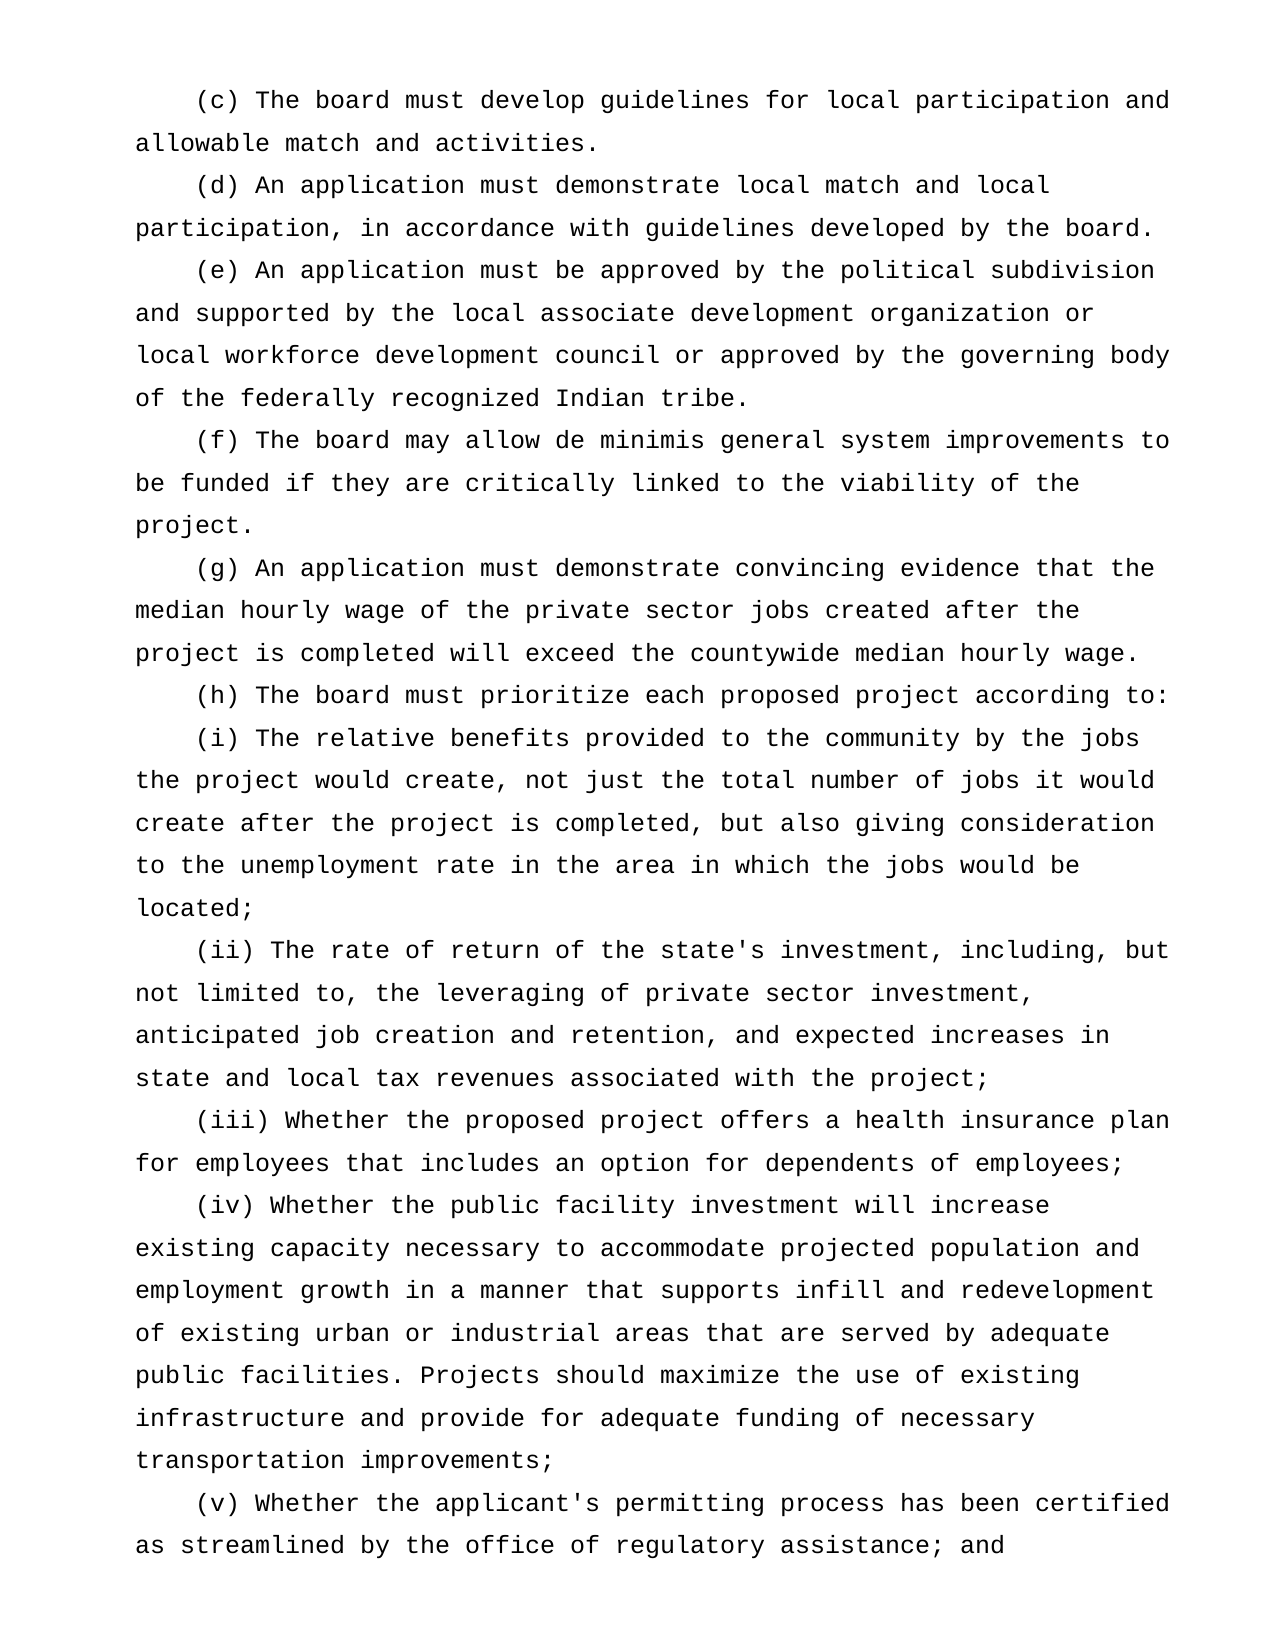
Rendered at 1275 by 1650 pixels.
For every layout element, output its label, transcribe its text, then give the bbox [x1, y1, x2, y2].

text (v) Whether the applicant's permitting process has been certified as streamlined by the office of regulatory assistance; and [135, 1477, 1170, 1562]
text (i) The relative benefits provided to the community by the jobs the project would create, not just the total number of jobs it would create after the project is completed, but also giving consideration to the unemployment rate in the area in which the jobs would be located; [135, 712, 1170, 925]
text (f) The board may allow de minimis general system improvements to be funded if they are critically linked to the viability of the project. [135, 415, 1170, 542]
text (e) An application must be approved by the political subdivision and supported by the local associate development organization or local workforce development council or approved by the governing body of the federally recognized Indian tribe. [135, 245, 1170, 415]
text (c) The board must develop guidelines for local participation and allowable match and activities. [135, 75, 1170, 160]
text (d) An application must demonstrate local match and local participation, in accordance with guidelines developed by the board. [135, 160, 1170, 245]
text (ii) The rate of return of the state's investment, including, but not limited to, the leveraging of private sector investment, anticipated job creation and retention, and expected increases in state and local tax revenues associated with the project; [135, 925, 1170, 1095]
text (iii) Whether the proposed project offers a health insurance plan for employees that includes an option for dependents of employees; [135, 1095, 1170, 1180]
text (g) An application must demonstrate convincing evidence that the median hourly wage of the private sector jobs created after the project is completed will exceed the countywide median hourly wage. [135, 542, 1170, 670]
text (h) The board must prioritize each proposed project according to: [135, 670, 1170, 712]
text (iv) Whether the public facility investment will increase existing capacity necessary to accommodate projected population and employment growth in a manner that supports infill and redevelopment of existing urban or industrial areas that are served by adequate public facilities. Projects should maximize the use of existing infrastructure and provide for adequate funding of necessary transportation improvements; [135, 1180, 1170, 1477]
